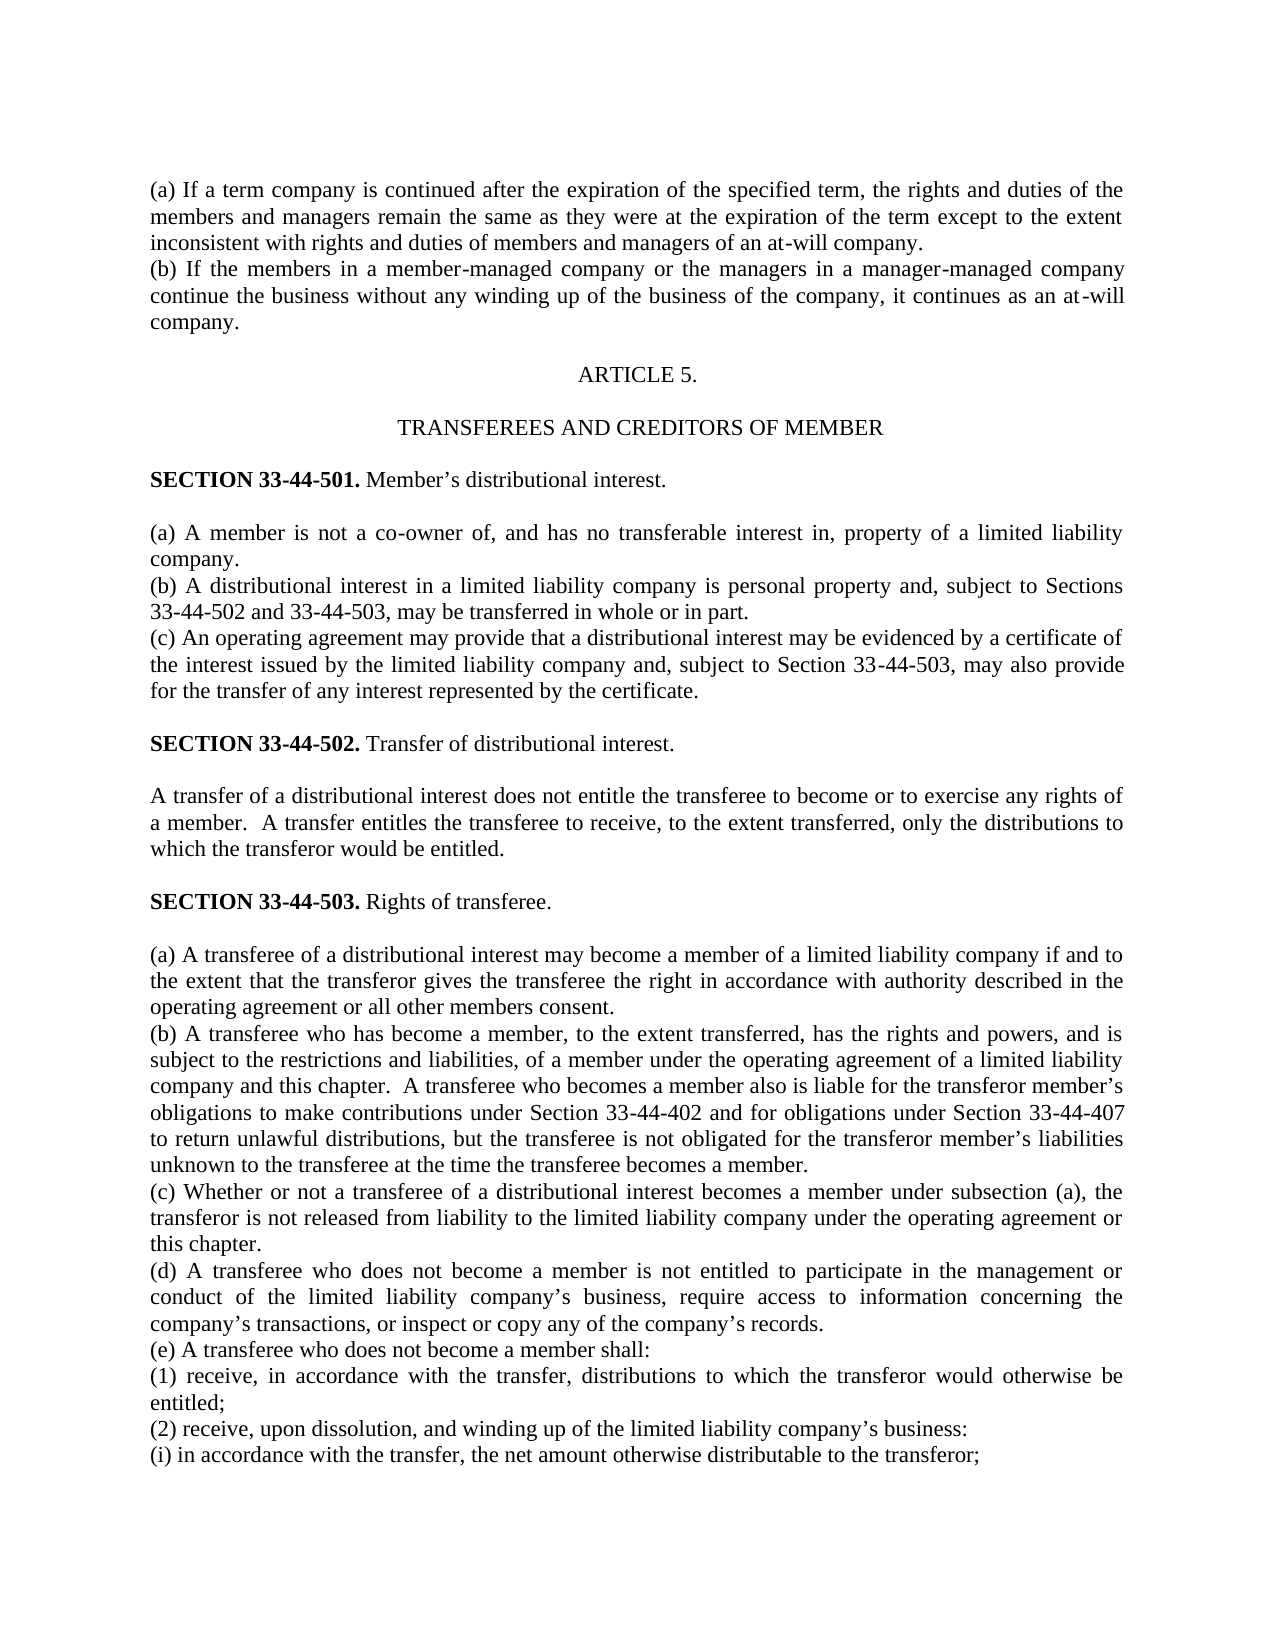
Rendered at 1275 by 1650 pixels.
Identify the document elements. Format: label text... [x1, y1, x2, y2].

text ARTICLE 5. [150, 361, 1125, 387]
text (c) An operating agreement may provide that a distributional interest may be evidenced by a certificate of the interest issued by the limited liability company and, subject to Section 33-44-503, may also provide for the transfer of any interest represented by the certificate. [150, 624, 1125, 703]
text (a) A member is not a co-owner of, and has no transferable interest in, property of a limited liability company. [150, 519, 1125, 572]
text SECTION 33-44-501. Member’s distributional interest. [150, 466, 1125, 493]
text TRANSFEREES AND CREDITORS OF MEMBER [150, 413, 1125, 440]
text (2) receive, upon dissolution, and winding up of the limited liability company’s business: [150, 1415, 1125, 1441]
text (b) If the members in a member-managed company or the managers in a manager-managed company continue the business without any winding up of the business of the company, it continues as an at-will company. [150, 255, 1125, 334]
text (a) If a term company is continued after the expiration of the specified term, the rights and duties of the members and managers remain the same as they were at the expiration of the term except to the extent inconsistent with rights and duties of members and managers of an at-will company. [150, 176, 1125, 255]
text A transfer of a distributional interest does not entitle the transferee to become or to exercise any rights of a member. A transfer entitles the transferee to receive, to the extent transferred, only the distributions to which the transferor would be entitled. [150, 782, 1125, 862]
text (e) A transferee who does not become a member shall: [150, 1336, 1125, 1362]
text (b) A transferee who has become a member, to the extent transferred, has the rights and powers, and is subject to the restrictions and liabilities, of a member under the operating agreement of a limited liability company and this chapter. A transferee who becomes a member also is liable for the transferor member’s obligations to make contributions under Section 33-44-402 and for obligations under Section 33-44-407 to return unlawful distributions, but the transferee is not obligated for the transferor member’s liabilities unknown to the transferee at the time the transferee becomes a member. [150, 1020, 1125, 1178]
text (a) A transferee of a distributional interest may become a member of a limited liability company if and to the extent that the transferor gives the transferee the right in accordance with authority described in the operating agreement or all other members consent. [150, 941, 1125, 1020]
text (i) in accordance with the transfer, the net amount otherwise distributable to the transferor; [150, 1441, 1125, 1468]
text (c) Whether or not a transferee of a distributional interest becomes a member under subsection (a), the transferor is not released from liability to the limited liability company under the operating agreement or this chapter. [150, 1178, 1125, 1257]
text SECTION 33-44-503. Rights of transferee. [150, 888, 1125, 914]
text SECTION 33-44-502. Transfer of distributional interest. [150, 730, 1125, 756]
text (d) A transferee who does not become a member is not entitled to participate in the management or conduct of the limited liability company’s business, require access to information concerning the company’s transactions, or inspect or copy any of the company’s records. [150, 1257, 1125, 1336]
text (b) A distributional interest in a limited liability company is personal property and, subject to Sections 33-44-502 and 33-44-503, may be transferred in whole or in part. [150, 572, 1125, 624]
text (1) receive, in accordance with the transfer, distributions to which the transferor would otherwise be entitled; [150, 1362, 1125, 1415]
